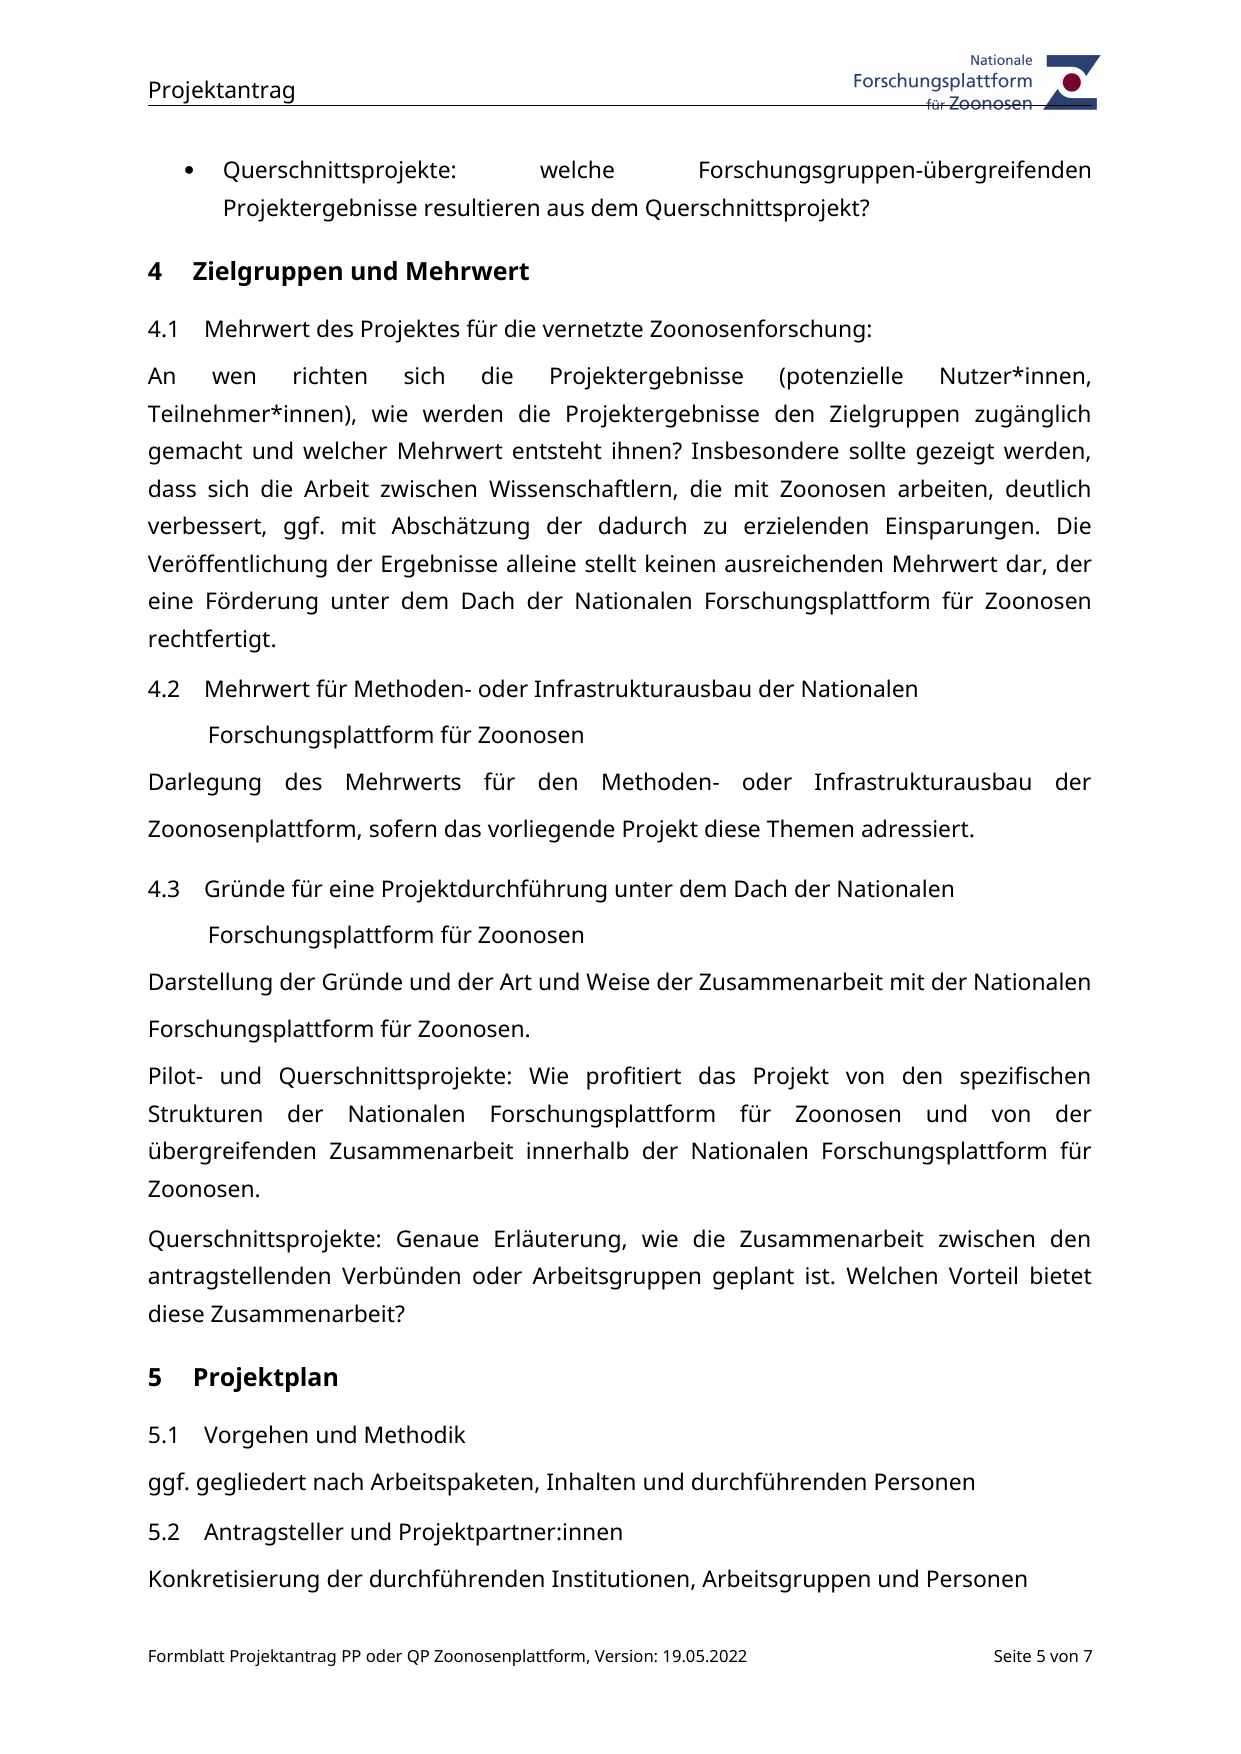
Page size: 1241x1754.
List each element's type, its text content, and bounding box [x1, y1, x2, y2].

text Konkretisierung der durchführenden Institutionen, Arbeitsgruppen und Personen [148, 1563, 1092, 1594]
subtitle Zielgruppen und Mehrwert [148, 254, 1092, 288]
text Darstellung der Gründe und der Art und Weise der Zusammenarbeit mit der Nationalen Forschungsplattform für Zoonosen. [148, 966, 1092, 1044]
subtitle Projektplan [148, 1360, 1092, 1394]
text Querschnittsprojekte: Genaue Erläuterung, wie die Zusammenarbeit zwischen den antragstellenden Verbünden oder Arbeitsgruppen geplant ist. Welchen Vorteil bietet diese Zusammenarbeit? [148, 1222, 1092, 1329]
subtitle Mehrwert des Projektes für die vernetzte Zoonosenforschung: [148, 313, 1092, 344]
picture [841, 40, 1113, 124]
text ggf. gegliedert nach Arbeitspaketen, Inhalten und durchführenden Personen [148, 1466, 1092, 1497]
subtitle Gründe für eine Projektdurchführung unter dem Dach der Nationalen Forschungsplattform für Zoonosen [148, 872, 1092, 951]
list Querschnittsprojekte: welche Forschungsgruppen-übergreifenden Projektergebnisse resultieren aus dem Querschnittsprojekt? [185, 154, 1092, 223]
text Pilot- und Querschnittsprojekte: Wie profitiert das Projekt von den spezifischen Strukturen der Nationalen Forschungsplattform für Zoonosen und von der übergreifenden Zusammenarbeit innerhalb der Nationalen Forschungsplattform für Zoonosen. [148, 1060, 1092, 1204]
text Darlegung des Mehrwerts für den Methoden- oder Infrastrukturausbau der Zoonosenplattform, sofern das vorliegende Projekt diese Themen adressiert. [148, 766, 1092, 844]
text An wen richten sich die Projektergebnisse (potenzielle Nutzer*innen, Teilnehmer*innen), wie werden die Projektergebnisse den Zielgruppen zugänglich gemacht und welcher Mehrwert entsteht ihnen? Insbesondere sollte gezeigt werden, dass sich die Arbeit zwischen Wissenschaftlern, die mit Zoonosen arbeiten, deutlich verbessert, ggf. mit Abschätzung der dadurch zu erzielenden Einsparungen. Die Veröffentlichung der Ergebnisse alleine stellt keinen ausreichenden Mehrwert dar, der eine Förderung unter dem Dach der Nationalen Forschungsplattform für Zoonosen rechtfertigt. [148, 360, 1092, 654]
subtitle Antragsteller und Projektpartner:innen [148, 1516, 1092, 1547]
subtitle Vorgehen und Methodik [148, 1419, 1092, 1450]
subtitle Mehrwert für Methoden- oder Infrastrukturausbau der Nationalen Forschungsplattform für Zoonosen [148, 672, 1092, 751]
